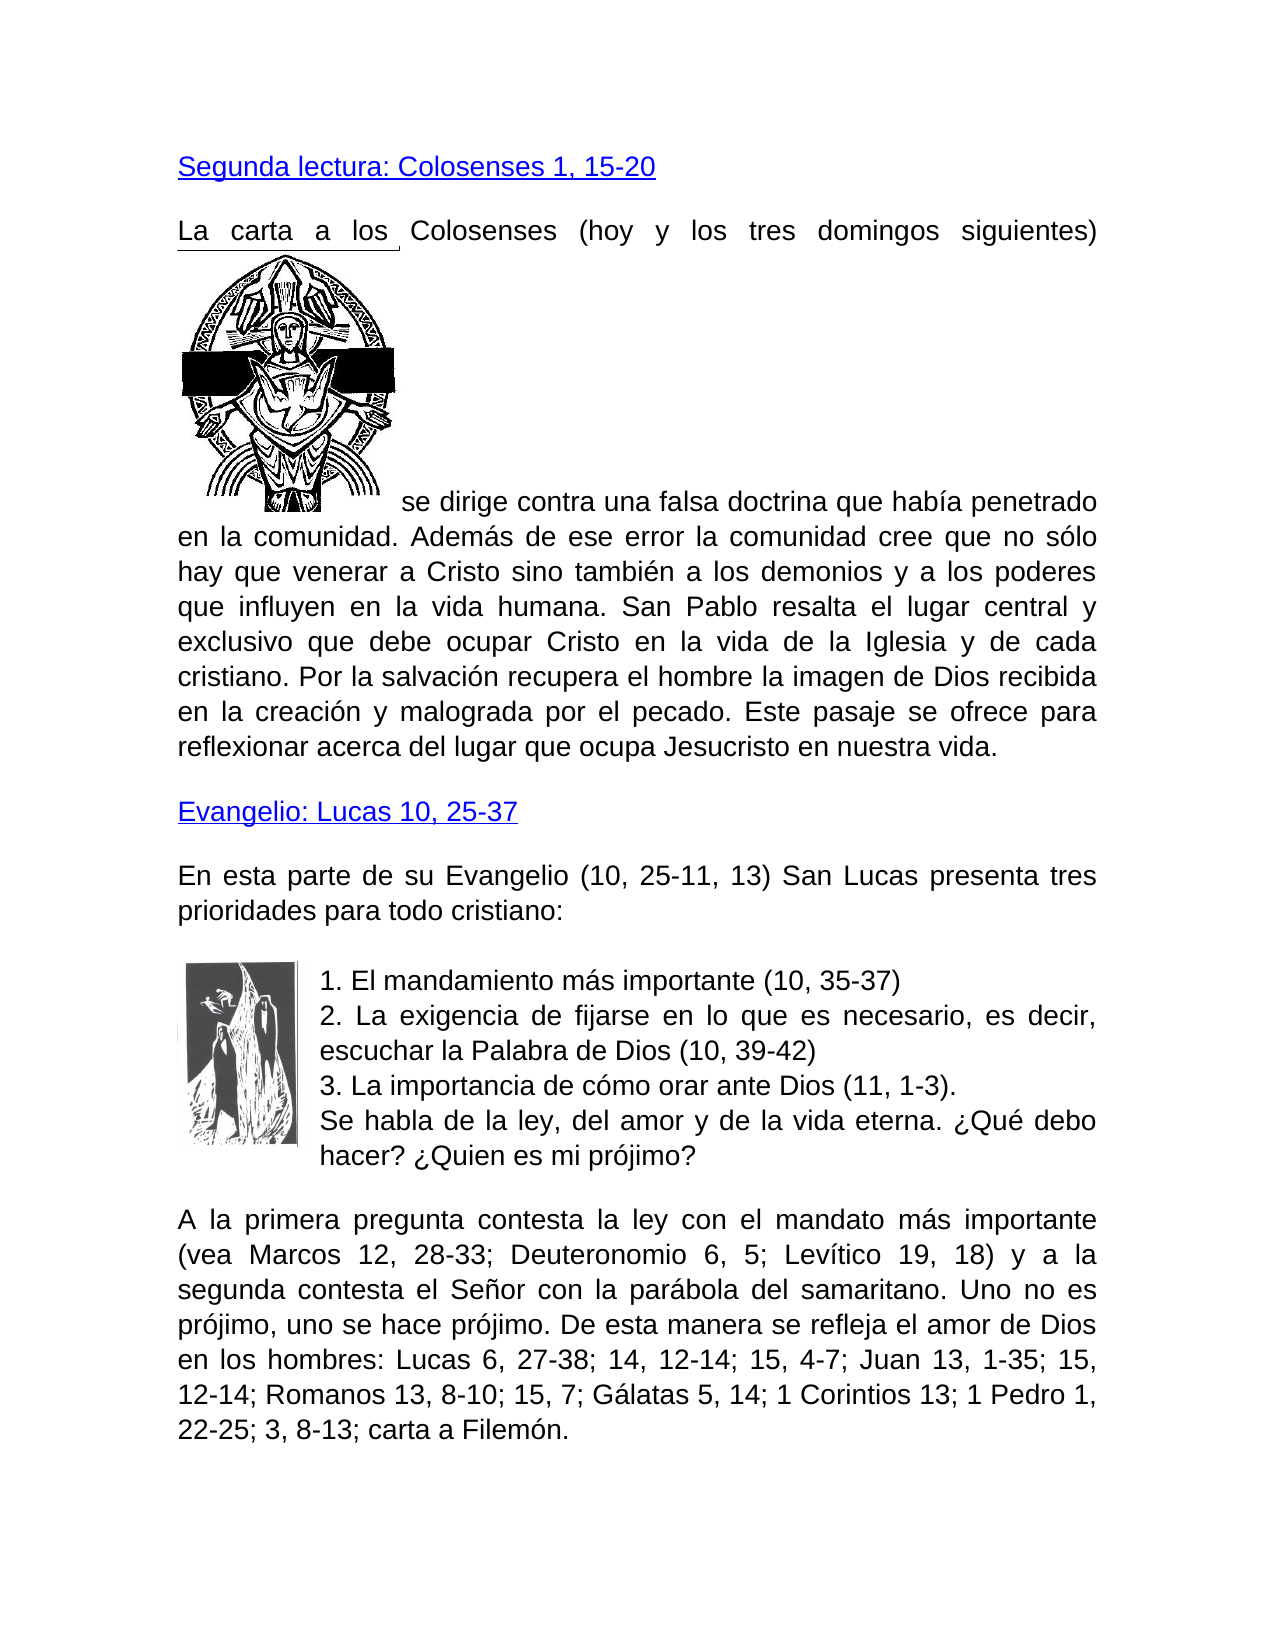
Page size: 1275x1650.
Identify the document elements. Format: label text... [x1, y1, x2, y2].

picture [177, 246, 401, 512]
text En esta parte de su Evangelio (10, 25-11, 13) San Lucas presenta tres prioridades para todo cristiano: [177, 856, 1098, 926]
text Se habla de la ley, del amor y de la vida eterna. ¿Qué debo hacer? ¿Quien es mi prójimo? [177, 1101, 1098, 1171]
text Evangelio: Lucas 10, 25-37 [177, 792, 1098, 827]
text 3. La importancia de cómo orar ante Dios (11, 1-3). [312, 1066, 1098, 1101]
text A la primera pregunta contesta la ley con el mandato más importante (vea Marcos 12, 28-33; Deuteronomio 6, 5; Levítico 19, 18) y a la segunda contesta el Señor con la parábola del samaritano. Uno no es prójimo, uno se hace prójimo. De esta manera se refleja el amor de Dios en los hombres: Lucas 6, 27-38; 14, 12-14; 15, 4-7; Juan 13, 1-35; 15, 12-14; Romanos 13, 8-10; 15, 7; Gálatas 5, 14; 1 Corintios 13; 1 Pedro 1, 22-25; 3, 8-13; carta a Filemón. [177, 1200, 1098, 1445]
text 1. El mandamiento más importante (10, 35-37) [312, 961, 1098, 996]
picture [177, 961, 312, 1147]
text 2. La exigencia de fijarse en lo que es necesario, es decir, escuchar la Palabra de Dios (10, 39-42) [312, 996, 1098, 1066]
text La carta a los Colosenses (hoy y los tres domingos siguientes) se dirige contra una falsa doctrina que había penetrado en la comunidad. Además de ese error la comunidad cree que no sólo hay que venerar a Cristo sino también a los demonios y a los poderes que influyen en la vida humana. San Pablo resalta el lugar central y exclusivo que debe ocupar Cristo en la vida de la Iglesia y de cada cristiano. Por la salvación recupera el hombre la imagen de Dios recibida en la creación y malograda por el pecado. Este pasaje se ofrece para reflexionar acerca del lugar que ocupa Jesucristo en nuestra vida. [177, 212, 1098, 763]
text Segunda lectura: Colosenses 1, 15-20 [177, 148, 1098, 183]
